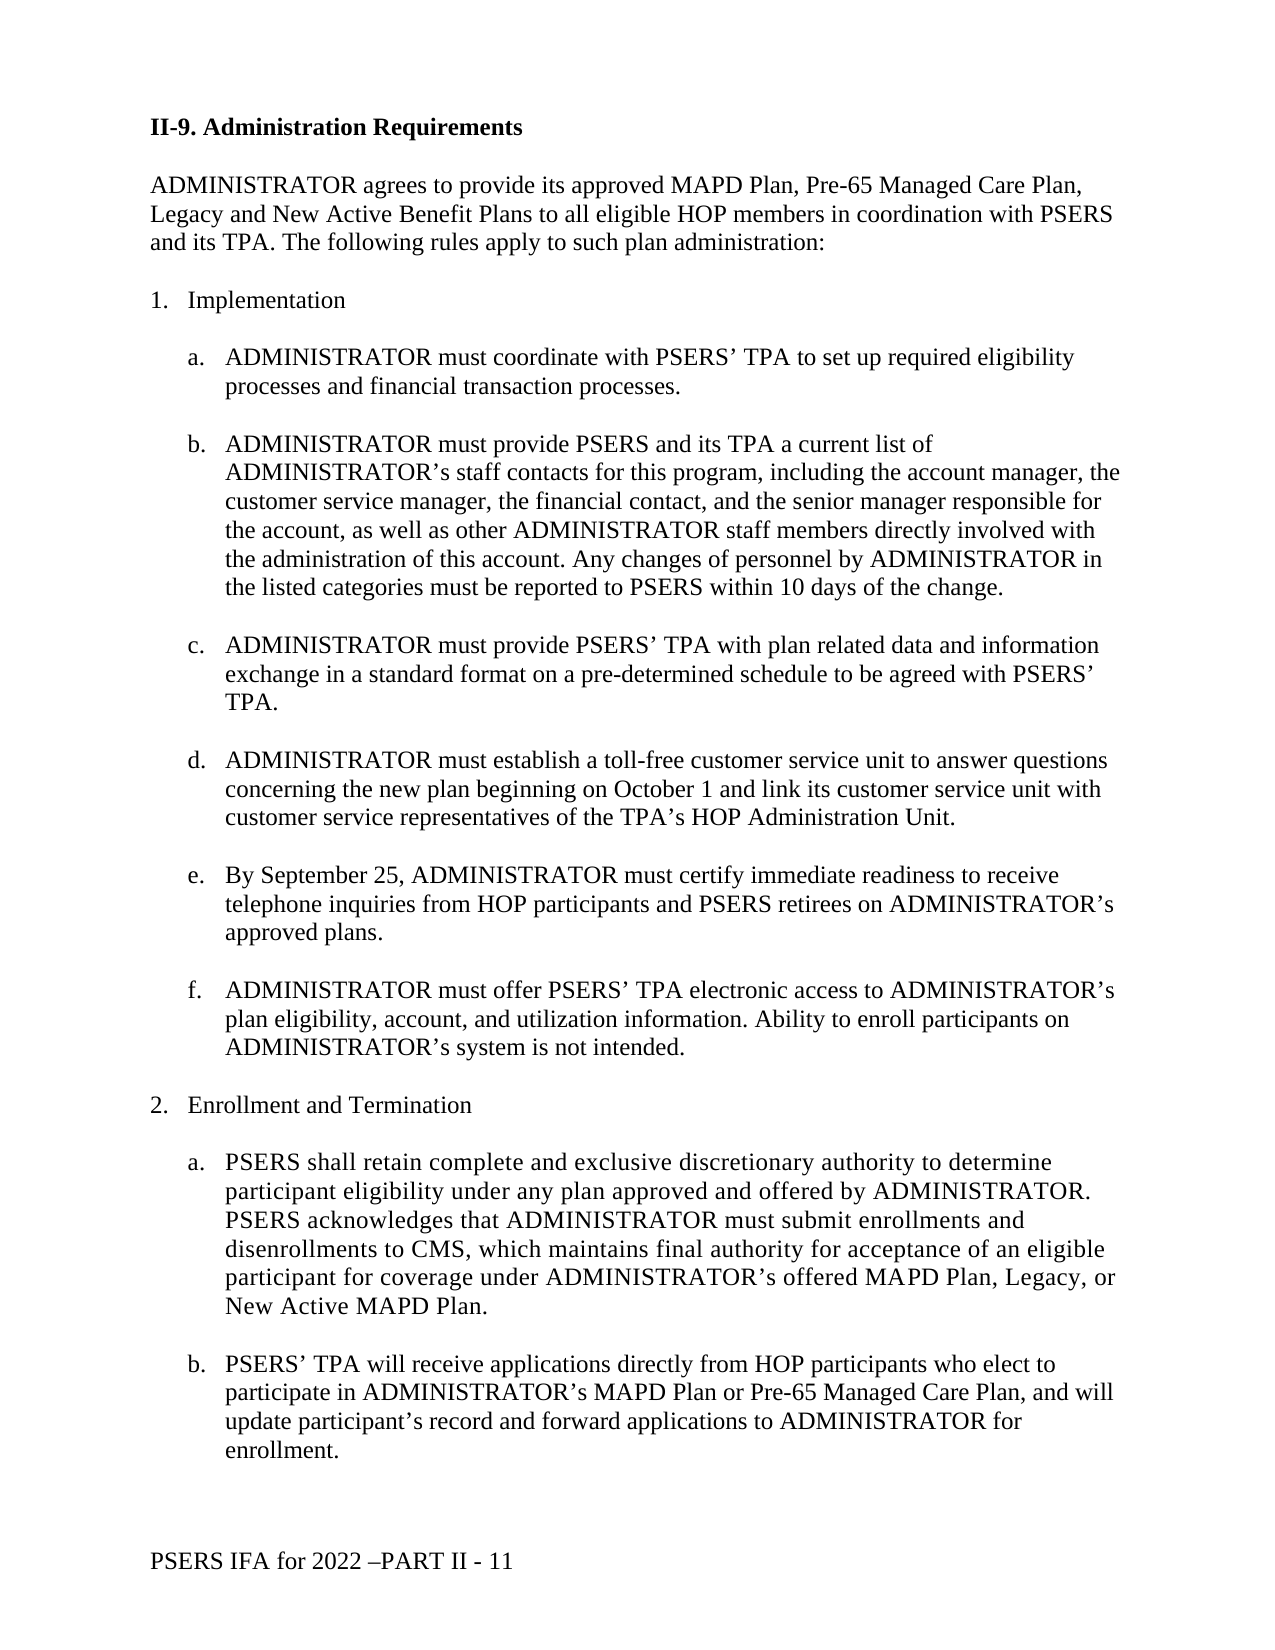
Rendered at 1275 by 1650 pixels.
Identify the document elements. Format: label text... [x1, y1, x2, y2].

list ADMINISTRATOR must coordinate with PSERS’ TPA to set up required eligibility processes and financial transaction processes. [187, 342, 1125, 400]
list Enrollment and Termination [150, 1090, 1125, 1119]
list PSERS’ TPA will receive applications directly from HOP participants who elect to participate in ADMINISTRATOR’s MAPD Plan or Pre-65 Managed Care Plan, and will update participant’s record and forward applications to ADMINISTRATOR for enrollment. [187, 1349, 1125, 1464]
text ADMINISTRATOR agrees to provide its approved MAPD Plan, Pre-65 Managed Care Plan, Legacy and New Active Benefit Plans to all eligible HOP members in coordination with PSERS and its TPA. The following rules apply to such plan administration: [150, 170, 1125, 256]
list ADMINISTRATOR must provide PSERS and its TPA a current list of ADMINISTRATOR’s staff contacts for this program, including the account manager, the customer service manager, the financial contact, and the senior manager responsible for the account, as well as other ADMINISTRATOR staff members directly involved with the administration of this account. Any changes of personnel by ADMINISTRATOR in the listed categories must be reported to PSERS within 10 days of the change. [187, 429, 1125, 601]
list ADMINISTRATOR must provide PSERS’ TPA with plan related data and information exchange in a standard format on a pre-determined schedule to be agreed with PSERS’ TPA. [187, 630, 1125, 716]
list ADMINISTRATOR must establish a toll-free customer service unit to answer questions concerning the new plan beginning on October 1 and link its customer service unit with customer service representatives of the TPA’s HOP Administration Unit. [187, 745, 1125, 831]
list ADMINISTRATOR must offer PSERS’ TPA electronic access to ADMINISTRATOR’s plan eligibility, account, and utilization information. Ability to enroll participants on ADMINISTRATOR’s system is not intended. [187, 975, 1125, 1061]
list Implementation [150, 285, 1125, 314]
list By September 25, ADMINISTRATOR must certify immediate readiness to receive telephone inquiries from HOP participants and PSERS retirees on ADMINISTRATOR’s approved plans. [187, 860, 1125, 946]
list PSERS shall retain complete and exclusive discretionary authority to determine participant eligibility under any plan approved and offered by ADMINISTRATOR. PSERS acknowledges that ADMINISTRATOR must submit enrollments and disenrollments to CMS, which maintains final authority for acceptance of an eligible participant for coverage under ADMINISTRATOR’s offered MAPD Plan, Legacy, or New Active MAPD Plan. [187, 1147, 1125, 1320]
text II-9. Administration Requirements [150, 112, 1125, 141]
